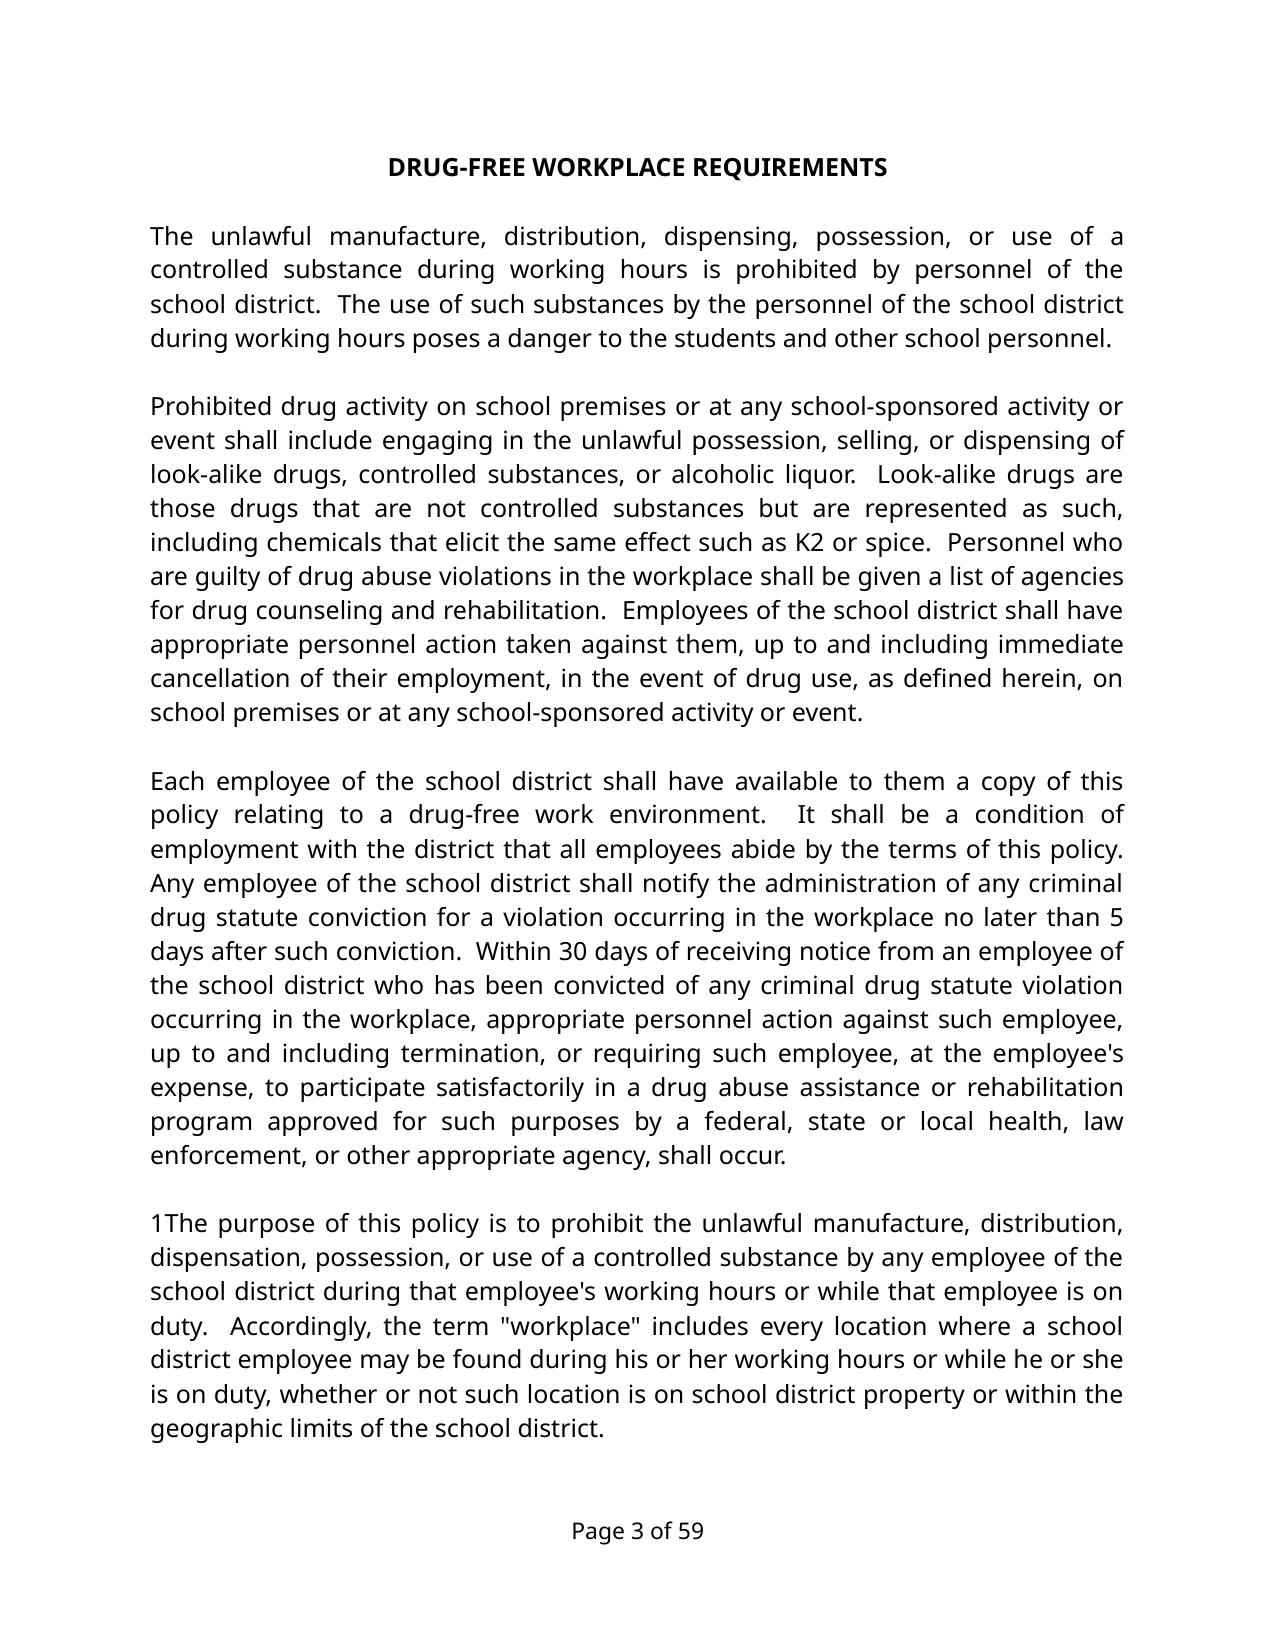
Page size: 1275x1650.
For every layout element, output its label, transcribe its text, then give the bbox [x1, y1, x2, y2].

text The purpose of this policy is to prohibit the unlawful manufacture, distribution, dispensation, possession, or use of a controlled substance by any employee of the school district during that employee's working hours or while that employee is on duty. Accordingly, the term "workplace" includes every location where a school district employee may be found during his or her working hours or while he or she is on duty, whether or not such location is on school district property or within the geographic limits of the school district. [150, 1206, 1125, 1444]
text The unlawful manufacture, distribution, dispensing, possession, or use of a controlled substance during working hours is prohibited by personnel of the school district. The use of such substances by the personnel of the school district during working hours poses a danger to the students and other school personnel. [150, 218, 1125, 354]
text DRUG-FREE WORKPLACE REQUIREMENTS [150, 150, 1125, 184]
text Each employee of the school district shall have available to them a copy of this policy relating to a drug-free work environment. It shall be a condition of employment with the district that all employees abide by the terms of this policy. Any employee of the school district shall notify the administration of any criminal drug statute conviction for a violation occurring in the workplace no later than 5 days after such conviction. Within 30 days of receiving notice from an employee of the school district who has been convicted of any criminal drug statute violation occurring in the workplace, appropriate personnel action against such employee, up to and including termination, or requiring such employee, at the employee's expense, to participate satisfactorily in a drug abuse assistance or rehabilitation program approved for such purposes by a federal, state or local health, law enforcement, or other appropriate agency, shall occur. [150, 763, 1125, 1172]
text Prohibited drug activity on school premises or at any school-sponsored activity or event shall include engaging in the unlawful possession, selling, or dispensing of look-alike drugs, controlled substances, or alcoholic liquor. Look-alike drugs are those drugs that are not controlled substances but are represented as such, including chemicals that elicit the same effect such as K2 or spice. Personnel who are guilty of drug abuse violations in the workplace shall be given a list of agencies for drug counseling and rehabilitation. Employees of the school district shall have appropriate personnel action taken against them, up to and including immediate cancellation of their employment, in the event of drug use, as defined herein, on school premises or at any school-sponsored activity or event. [150, 388, 1125, 729]
